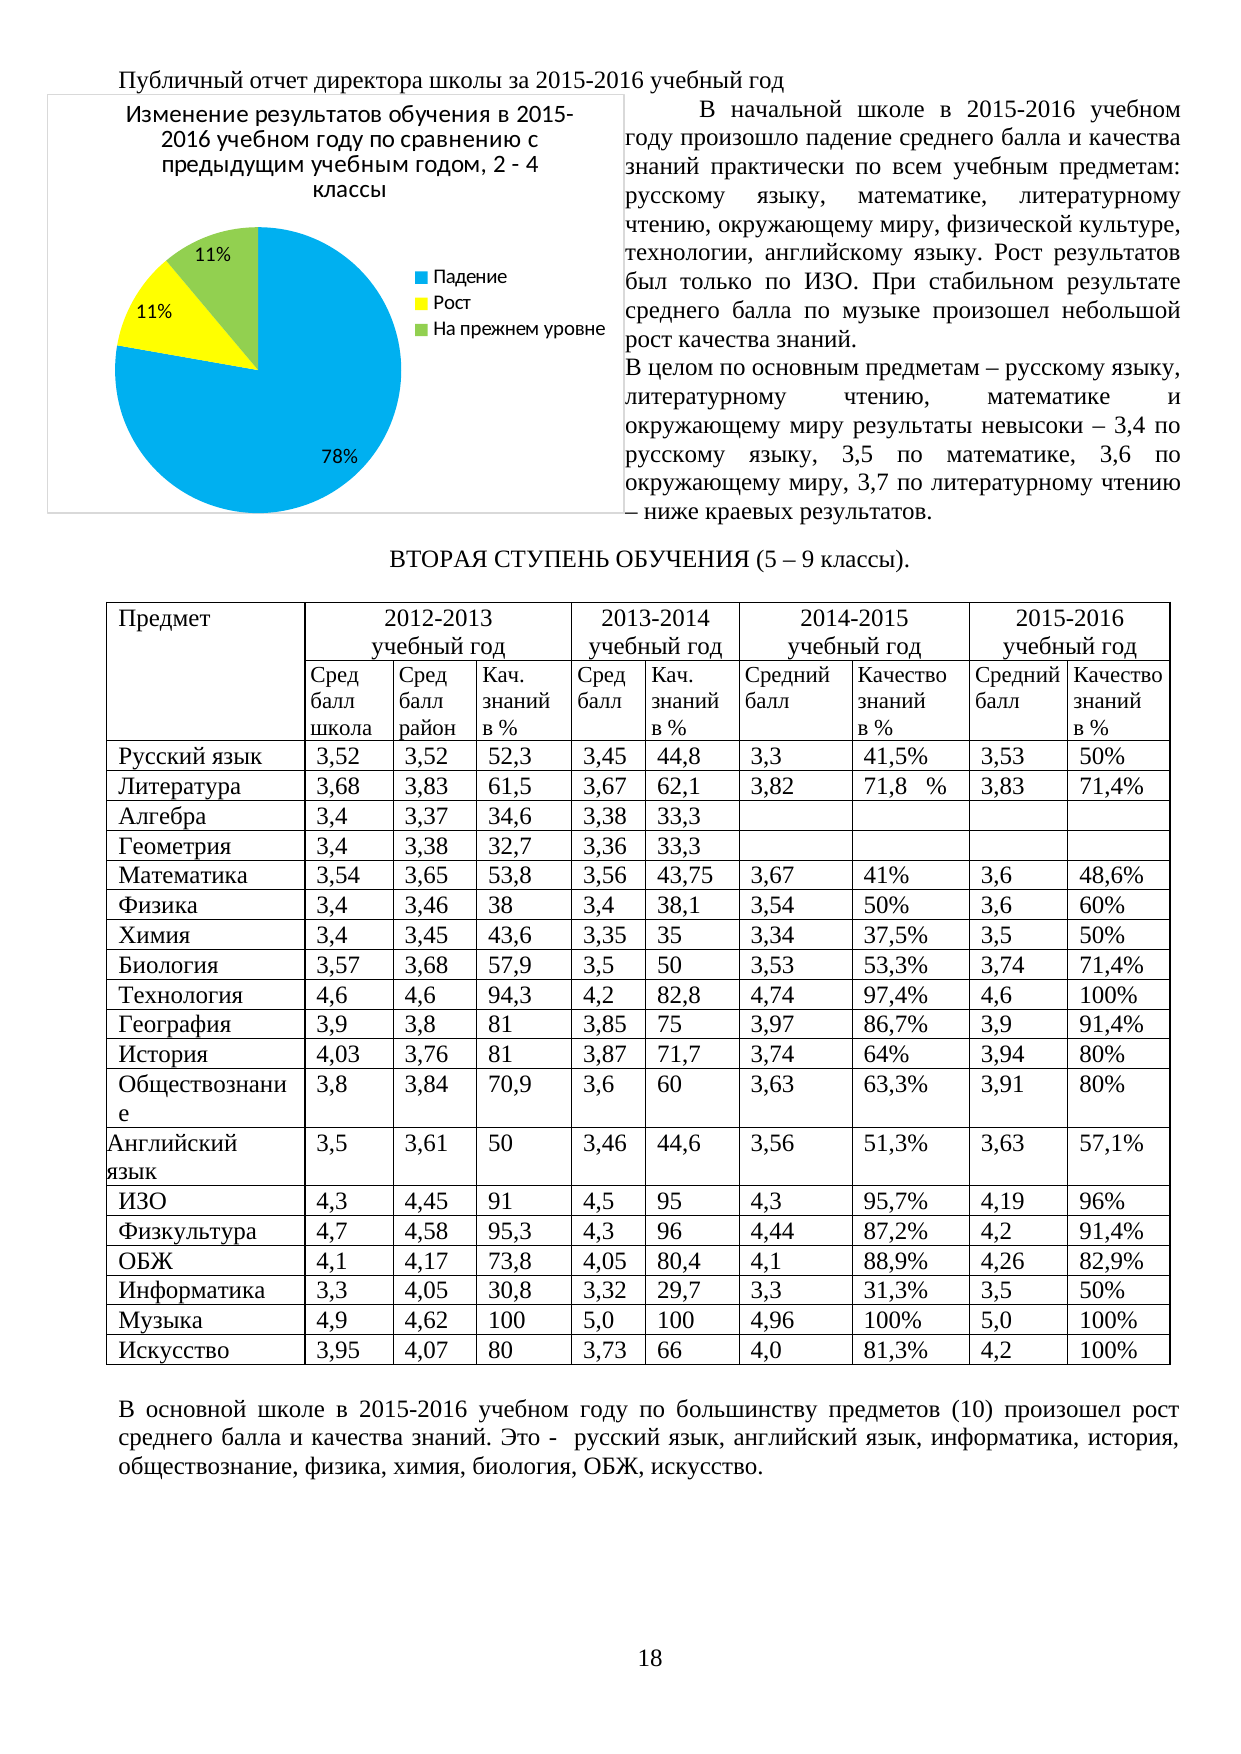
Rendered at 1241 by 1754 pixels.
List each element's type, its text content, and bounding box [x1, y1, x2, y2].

table_cell 3,87 [572, 1039, 645, 1068]
table_cell 4,44 [740, 1216, 852, 1245]
table_cell 3,97 [740, 1010, 852, 1038]
table_cell 57,9 [477, 950, 571, 979]
table_cell [1068, 801, 1169, 830]
table_cell 50 [477, 1128, 571, 1185]
table_cell 71,4% [1068, 950, 1169, 979]
table_cell 95,7% [853, 1186, 969, 1215]
table_cell 4,62 [394, 1305, 476, 1334]
text ВТОРАЯ СТУПЕНЬ ОБУЧЕНИЯ (5 – 9 классы). [118, 544, 1181, 573]
table_cell 91,4% [1068, 1216, 1169, 1245]
table_cell ИЗО [107, 1186, 304, 1215]
table_cell 91,4% [1068, 1010, 1169, 1038]
table_cell 94,3 [477, 980, 571, 1008]
table_cell 4,7 [306, 1216, 393, 1245]
table_cell [970, 801, 1067, 830]
table_cell 4,2 [970, 1216, 1067, 1245]
table_cell 86,7% [853, 1010, 969, 1038]
table_cell Средний балл [970, 661, 1067, 740]
table_cell 57,1% [1068, 1128, 1169, 1185]
table_cell 97,4% [853, 980, 969, 1008]
table_cell 3,52 [394, 741, 476, 770]
table_cell Алгебра [107, 801, 304, 830]
table_cell 4,0 [740, 1335, 852, 1364]
table_cell Кач. знаний в % [477, 661, 571, 740]
table_cell 38 [477, 890, 571, 919]
table_cell 44,8 [646, 741, 739, 770]
table_cell 3,68 [394, 950, 476, 979]
table_cell 88,9% [853, 1246, 969, 1274]
table_cell 4,05 [572, 1246, 645, 1274]
table_cell Биология [107, 950, 304, 979]
table_cell 87,2% [853, 1216, 969, 1245]
table_cell 3,6 [970, 861, 1067, 889]
table_cell 4,5 [572, 1186, 645, 1215]
table_cell 3,3 [306, 1276, 393, 1304]
table_cell 3,54 [740, 890, 852, 919]
table_cell Физика [107, 890, 304, 919]
table_cell 4,6 [394, 980, 476, 1008]
table_cell 81,3% [853, 1335, 969, 1364]
table_cell 3,68 [306, 771, 393, 800]
table_cell 50% [1068, 741, 1169, 770]
table_cell 3,35 [572, 920, 645, 949]
table_cell 100 [646, 1305, 739, 1334]
table_cell 4,2 [572, 980, 645, 1008]
table_cell Качество знаний в % [853, 661, 969, 740]
table_cell 71,8 % [853, 771, 969, 800]
table_cell Сред балл район [394, 661, 476, 740]
table_header 2012-2013 учебный год [306, 603, 571, 660]
table_cell 73,8 [477, 1246, 571, 1274]
table_cell 3,53 [740, 950, 852, 979]
table_cell 32,7 [477, 831, 571, 859]
table_cell 51,3% [853, 1128, 969, 1185]
table_cell 62,1 [646, 771, 739, 800]
table_cell [1068, 831, 1169, 859]
table_cell 3,8 [394, 1010, 476, 1038]
table_cell 80% [1068, 1069, 1169, 1127]
table_cell 3,32 [572, 1276, 645, 1304]
table_cell 3,5 [970, 920, 1067, 949]
table_cell Качество знаний в % [1068, 661, 1169, 740]
text В основной школе в 2015-2016 учебном году по большинству предметов (10) произошел рост среднего балла и качества знаний. Это - русский язык, английский язык, информатика, история, обществознание, физика, химия, биология, ОБЖ, искусство. [118, 1394, 1181, 1480]
table_cell 3,76 [394, 1039, 476, 1068]
table_cell Физкультура [107, 1216, 304, 1245]
table_cell 35 [646, 920, 739, 949]
table_cell Литература [107, 771, 304, 800]
table_cell 4,6 [306, 980, 393, 1008]
table_cell 3,36 [572, 831, 645, 859]
table_cell 50% [853, 890, 969, 919]
table_cell Искусство [107, 1335, 304, 1364]
table_cell 81 [477, 1039, 571, 1068]
table_cell Информатика [107, 1276, 304, 1304]
table_cell География [107, 1010, 304, 1038]
table_cell 4,9 [306, 1305, 393, 1334]
table_cell 3,46 [572, 1128, 645, 1185]
table_cell 44,6 [646, 1128, 739, 1185]
table_cell 71,7 [646, 1039, 739, 1068]
table_cell [970, 831, 1067, 859]
text В начальной школе в 2015-2016 учебном году произошло падение среднего балла и качества знаний практически по всем учебным предметам: русскому языку, математике, литературному чтению, окружающему миру, физической культуре, технологии, английскому языку. Рост результатов был только по ИЗО. При стабильном результате среднего балла по музыке произошел небольшой рост качества знаний. [625, 94, 1181, 352]
table_cell 60 [646, 1069, 739, 1127]
table_cell 3,4 [306, 831, 393, 859]
table_cell 3,63 [970, 1128, 1067, 1185]
table_cell Математика [107, 861, 304, 889]
table_cell 3,4 [306, 801, 393, 830]
table_cell 71,4% [1068, 771, 1169, 800]
table_cell Английский язык [107, 1128, 304, 1185]
table_cell 4,74 [740, 980, 852, 1008]
table_cell 70,9 [477, 1069, 571, 1127]
table_cell 5,0 [572, 1305, 645, 1334]
table_cell 3,5 [970, 1276, 1067, 1304]
table_cell 50% [1068, 920, 1169, 949]
table_cell Сред балл [572, 661, 645, 740]
table_cell 48,6% [1068, 861, 1169, 889]
table_cell 38,1 [646, 890, 739, 919]
table_cell 3,52 [306, 741, 393, 770]
table_cell 33,3 [646, 801, 739, 830]
table_cell 4,19 [970, 1186, 1067, 1215]
table_cell 3,37 [394, 801, 476, 830]
table_cell Геометрия [107, 831, 304, 859]
table_cell ОБЖ [107, 1246, 304, 1274]
table_cell 96% [1068, 1186, 1169, 1215]
table_cell Русский язык [107, 741, 304, 770]
table_cell 3,63 [740, 1069, 852, 1127]
table_cell 64% [853, 1039, 969, 1068]
table_cell 80,4 [646, 1246, 739, 1274]
table_cell 4,3 [306, 1186, 393, 1215]
table_cell 63,3% [853, 1069, 969, 1127]
table_cell 3,38 [394, 831, 476, 859]
table_cell 4,26 [970, 1246, 1067, 1274]
table_cell 3,84 [394, 1069, 476, 1127]
table_cell 3,4 [306, 890, 393, 919]
table_cell 31,3% [853, 1276, 969, 1304]
table_cell 50% [1068, 1276, 1169, 1304]
table_cell 3,94 [970, 1039, 1067, 1068]
table_cell 3,67 [572, 771, 645, 800]
table_cell 4,03 [306, 1039, 393, 1068]
table_cell 5,0 [970, 1305, 1067, 1334]
table_cell 3,56 [572, 861, 645, 889]
table_cell 3,67 [740, 861, 852, 889]
table_cell 3,6 [970, 890, 1067, 919]
table_cell 82,9% [1068, 1246, 1169, 1274]
table_cell Сред балл школа [306, 661, 393, 740]
table_cell 91 [477, 1186, 571, 1215]
table_cell 4,45 [394, 1186, 476, 1215]
table_cell Химия [107, 920, 304, 949]
table_cell 52,3 [477, 741, 571, 770]
table_cell 66 [646, 1335, 739, 1364]
table_cell 41,5% [853, 741, 969, 770]
table_cell 53,8 [477, 861, 571, 889]
table_cell 81 [477, 1010, 571, 1038]
table_cell Музыка [107, 1305, 304, 1334]
table_cell 3,5 [572, 950, 645, 979]
table_cell 41% [853, 861, 969, 889]
table_cell 82,8 [646, 980, 739, 1008]
table_cell 3,38 [572, 801, 645, 830]
table_cell 53,3% [853, 950, 969, 979]
table_cell 3,54 [306, 861, 393, 889]
table_cell 4,3 [740, 1186, 852, 1215]
table_header 2013-2014 учебный год [572, 603, 739, 660]
table_cell 100% [853, 1305, 969, 1334]
table_cell 3,53 [970, 741, 1067, 770]
table_cell 100% [1068, 980, 1169, 1008]
table_cell 3,34 [740, 920, 852, 949]
table_cell 100 [477, 1305, 571, 1334]
table_cell 30,8 [477, 1276, 571, 1304]
table_cell 4,1 [306, 1246, 393, 1274]
table_cell 3,9 [306, 1010, 393, 1038]
table_cell 4,6 [970, 980, 1067, 1008]
table_cell 29,7 [646, 1276, 739, 1304]
table_cell 3,61 [394, 1128, 476, 1185]
table_cell 4,05 [394, 1276, 476, 1304]
table_cell 3,85 [572, 1010, 645, 1038]
table_cell 3,46 [394, 890, 476, 919]
table_cell 3,5 [306, 1128, 393, 1185]
table_cell 3,57 [306, 950, 393, 979]
table_cell 3,74 [970, 950, 1067, 979]
table_cell [740, 801, 852, 830]
table_cell 4,3 [572, 1216, 645, 1245]
table_cell 4,2 [970, 1335, 1067, 1364]
table_cell Обществознание [107, 1069, 304, 1127]
table_cell 100% [1068, 1305, 1169, 1334]
table_cell 50 [646, 950, 739, 979]
table_cell 60% [1068, 890, 1169, 919]
table_header Предмет [107, 603, 304, 740]
table_cell 3,6 [572, 1069, 645, 1127]
table_cell 3,83 [970, 771, 1067, 800]
table_header 2015-2016 учебный год [970, 603, 1169, 660]
table_cell 80 [477, 1335, 571, 1364]
table_cell 96 [646, 1216, 739, 1245]
table_cell 3,83 [394, 771, 476, 800]
table_cell 3,65 [394, 861, 476, 889]
table_cell [853, 831, 969, 859]
table_cell Кач. знаний в % [646, 661, 739, 740]
table_cell 4,07 [394, 1335, 476, 1364]
table_cell 37,5% [853, 920, 969, 949]
table_cell 3,8 [306, 1069, 393, 1127]
table_cell 3,3 [740, 1276, 852, 1304]
table_header 2014-2015 учебный год [740, 603, 969, 660]
table_cell 3,4 [572, 890, 645, 919]
table_cell 61,5 [477, 771, 571, 800]
table_cell 3,95 [306, 1335, 393, 1364]
table_cell 33,3 [646, 831, 739, 859]
table_cell [740, 831, 852, 859]
table_cell 43,6 [477, 920, 571, 949]
table_cell 4,96 [740, 1305, 852, 1334]
table_cell 100% [1068, 1335, 1169, 1364]
table_cell 3,91 [970, 1069, 1067, 1127]
table_cell История [107, 1039, 304, 1068]
table_cell Средний балл [740, 661, 852, 740]
table_cell 3,82 [740, 771, 852, 800]
table_cell 4,1 [740, 1246, 852, 1274]
table_cell 3,3 [740, 741, 852, 770]
table_cell 43,75 [646, 861, 739, 889]
table_cell 3,56 [740, 1128, 852, 1185]
table_cell 34,6 [477, 801, 571, 830]
table_cell Технология [107, 980, 304, 1008]
table_cell 95,3 [477, 1216, 571, 1245]
table_cell 3,45 [572, 741, 645, 770]
table_cell 4,17 [394, 1246, 476, 1274]
table_cell 80% [1068, 1039, 1169, 1068]
table_cell 75 [646, 1010, 739, 1038]
table_cell 4,58 [394, 1216, 476, 1245]
table_cell 3,4 [306, 920, 393, 949]
table_cell 3,73 [572, 1335, 645, 1364]
table_cell 3,45 [394, 920, 476, 949]
table_cell [853, 801, 969, 830]
text В целом по основным предметам – русскому языку, литературному чтению, математике и окружающему миру результаты невысоки – 3,4 по русскому языку, 3,5 по математике, 3,6 по окружающему миру, 3,7 по литературному чтению – ниже краевых результатов. [118, 352, 1181, 525]
table_cell 95 [646, 1186, 739, 1215]
table_cell 3,9 [970, 1010, 1067, 1038]
table_cell 3,74 [740, 1039, 852, 1068]
